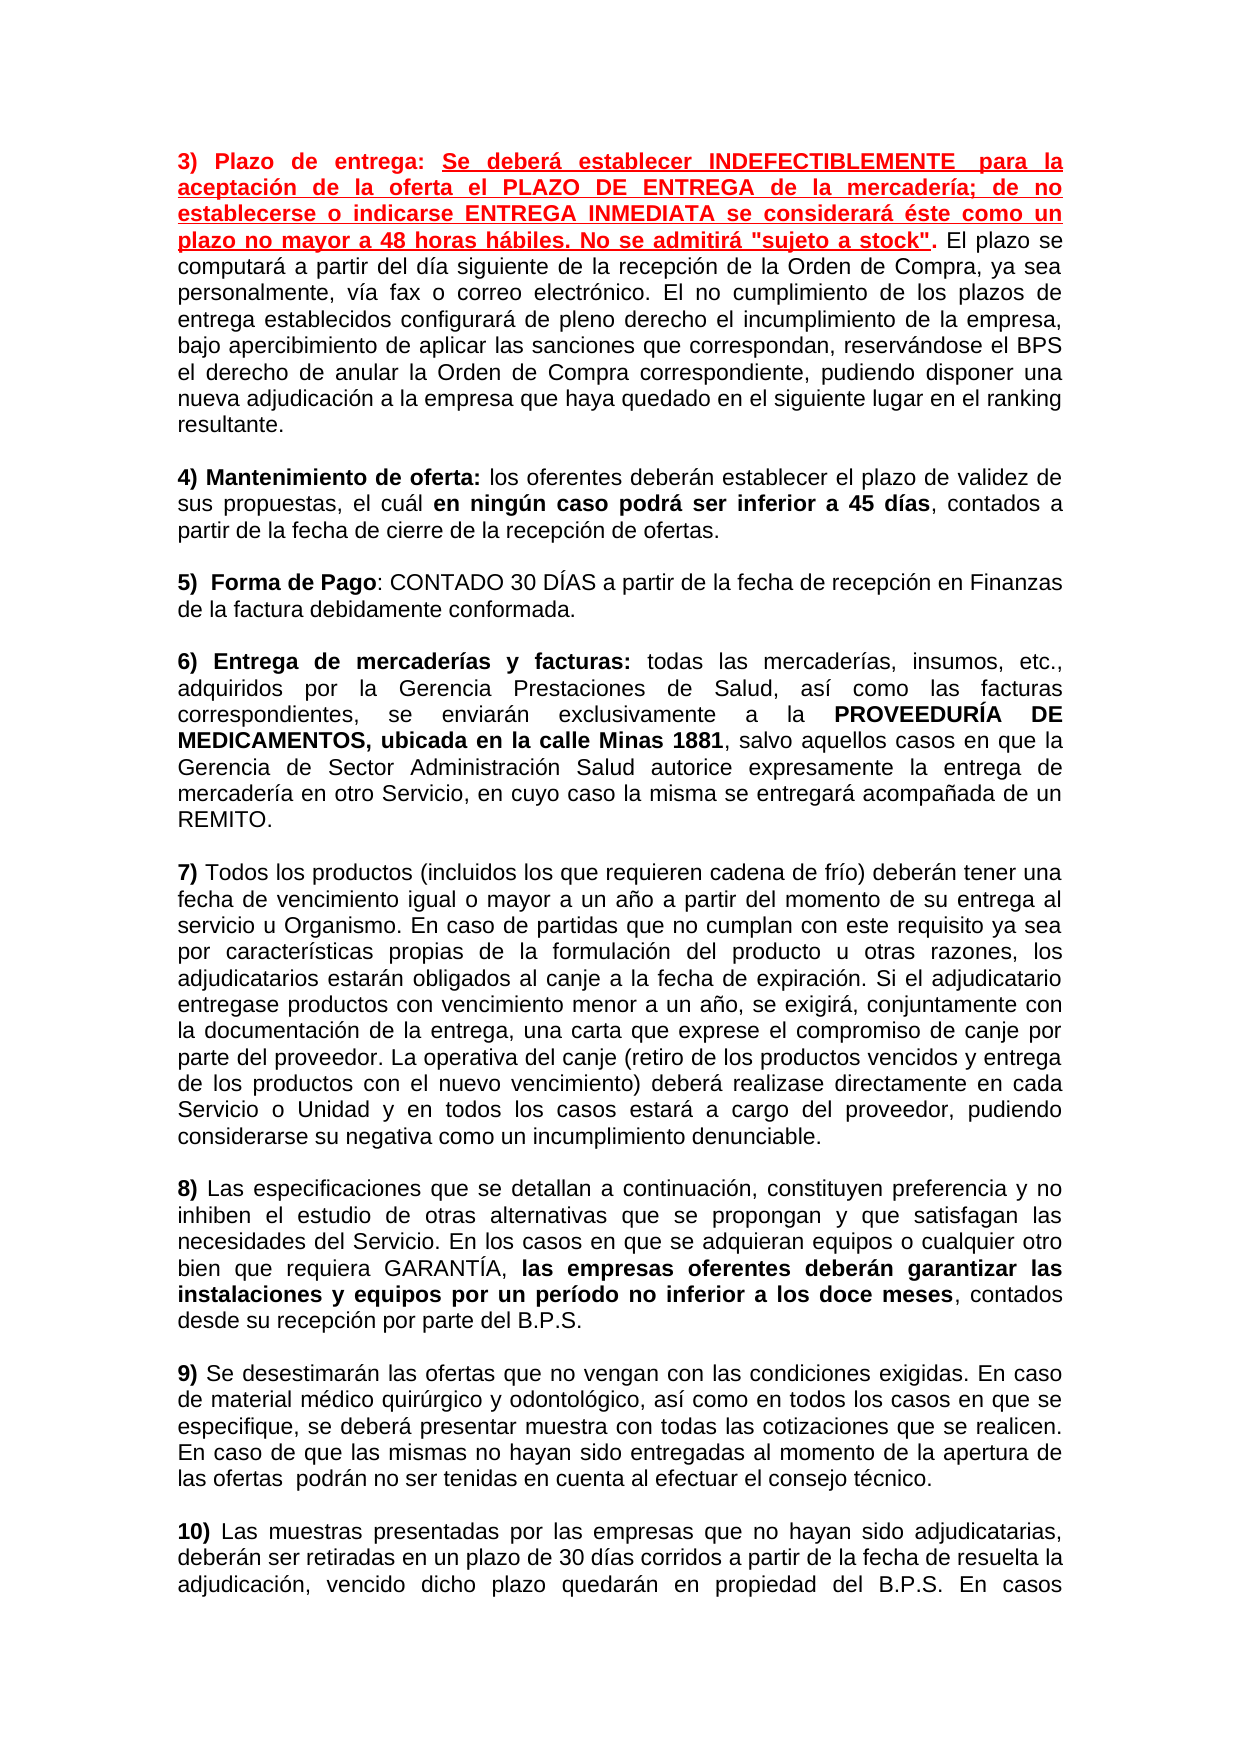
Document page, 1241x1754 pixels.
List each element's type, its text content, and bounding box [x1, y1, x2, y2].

text 5) Forma de Pago: CONTADO 30 DÍAS a partir de la fecha de recepción en Finanzas de la factura debidamente conformada. [177, 569, 1063, 622]
text 3) Plazo de entrega: Se deberá establecer INDEFECTIBLEMENTE para la aceptación de la oferta el PLAZO DE ENTREGA de la mercadería; de no establecerse o indicarse ENTREGA INMEDIATA se considerará éste como un plazo no mayor a 48 horas hábiles. No se admitirá "sujeto a stock". El plazo se computará a partir del día siguiente de la recepción de la Orden de Compra, ya sea personalmente, vía fax o correo electrónico. El no cumplimiento de los plazos de entrega establecidos configurará de pleno derecho el incumplimiento de la empresa, bajo apercibimiento de aplicar las sanciones que correspondan, reservándose el BPS el derecho de anular la Orden de Compra correspondiente, pudiendo disponer una nueva adjudicación a la empresa que haya quedado en el siguiente lugar en el ranking resultante. [177, 224, 1063, 437]
text 6) Entrega de mercaderías y facturas: todas las mercaderías, insumos, etc., adquiridos por la Gerencia Prestaciones de Salud, así como las facturas correspondientes, se enviarán exclusivamente a la PROVEEDURÍA DE MEDICAMENTOS, ubicada en la calle Minas 1881, salvo aquellos casos en que la Gerencia de Sector Administración Salud autorice expresamente la entrega de mercadería en otro Servicio, en cuyo caso la misma se entregará acompañada de un REMITO. [177, 648, 1063, 833]
text 9) Se desestimarán las ofertas que no vengan con las condiciones exigidas. En caso de material médico quirúrgico y odontológico, así como en todos los casos en que se especifique, se deberá presentar muestra con todas las cotizaciones que se realicen. En caso de que las mismas no hayan sido entregadas al momento de la apertura de las ofertas podrán no ser tenidas en cuenta al efectuar el consejo técnico. [177, 1360, 1063, 1492]
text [177, 1518, 1063, 1597]
text 7) Todos los productos (incluidos los que requieren cadena de frío) deberán tener una fecha de vencimiento igual o mayor a un año a partir del momento de su entrega al servicio u Organismo. En caso de partidas que no cumplan con este requisito ya sea por características propias de la formulación del producto u otras razones, los adjudicatarios estarán obligados al canje a la fecha de expiración. Si el adjudicatario entregase productos con vencimiento menor a un año, se exigirá, conjuntamente con la documentación de la entrega, una carta que exprese el compromiso de canje por parte del proveedor. La operativa del canje (retiro de los productos vencidos y entrega de los productos con el nuevo vencimiento) deberá realizase directamente en cada Servicio o Unidad y en todos los casos estará a cargo del proveedor, pudiendo considerarse su negativa como un incumplimiento denunciable. [177, 859, 1063, 1149]
text 4) Mantenimiento de oferta: los oferentes deberán establecer el plazo de validez de sus propuestas, el cuál en ningún caso podrá ser inferior a 45 días, contados a partir de la fecha de cierre de la recepción de ofertas. [177, 464, 1063, 543]
text 8) Las especificaciones que se detallan a continuación, constituyen preferencia y no inhiben el estudio de otras alternativas que se propongan y que satisfagan las necesidades del Servicio. En los casos en que se adquieran equipos o cualquier otro bien que requiera GARANTÍA, las empresas oferentes deberán garantizar las instalaciones y equipos por un período no inferior a los doce meses, contados desde su recepción por parte del B.P.S. [177, 1175, 1063, 1333]
